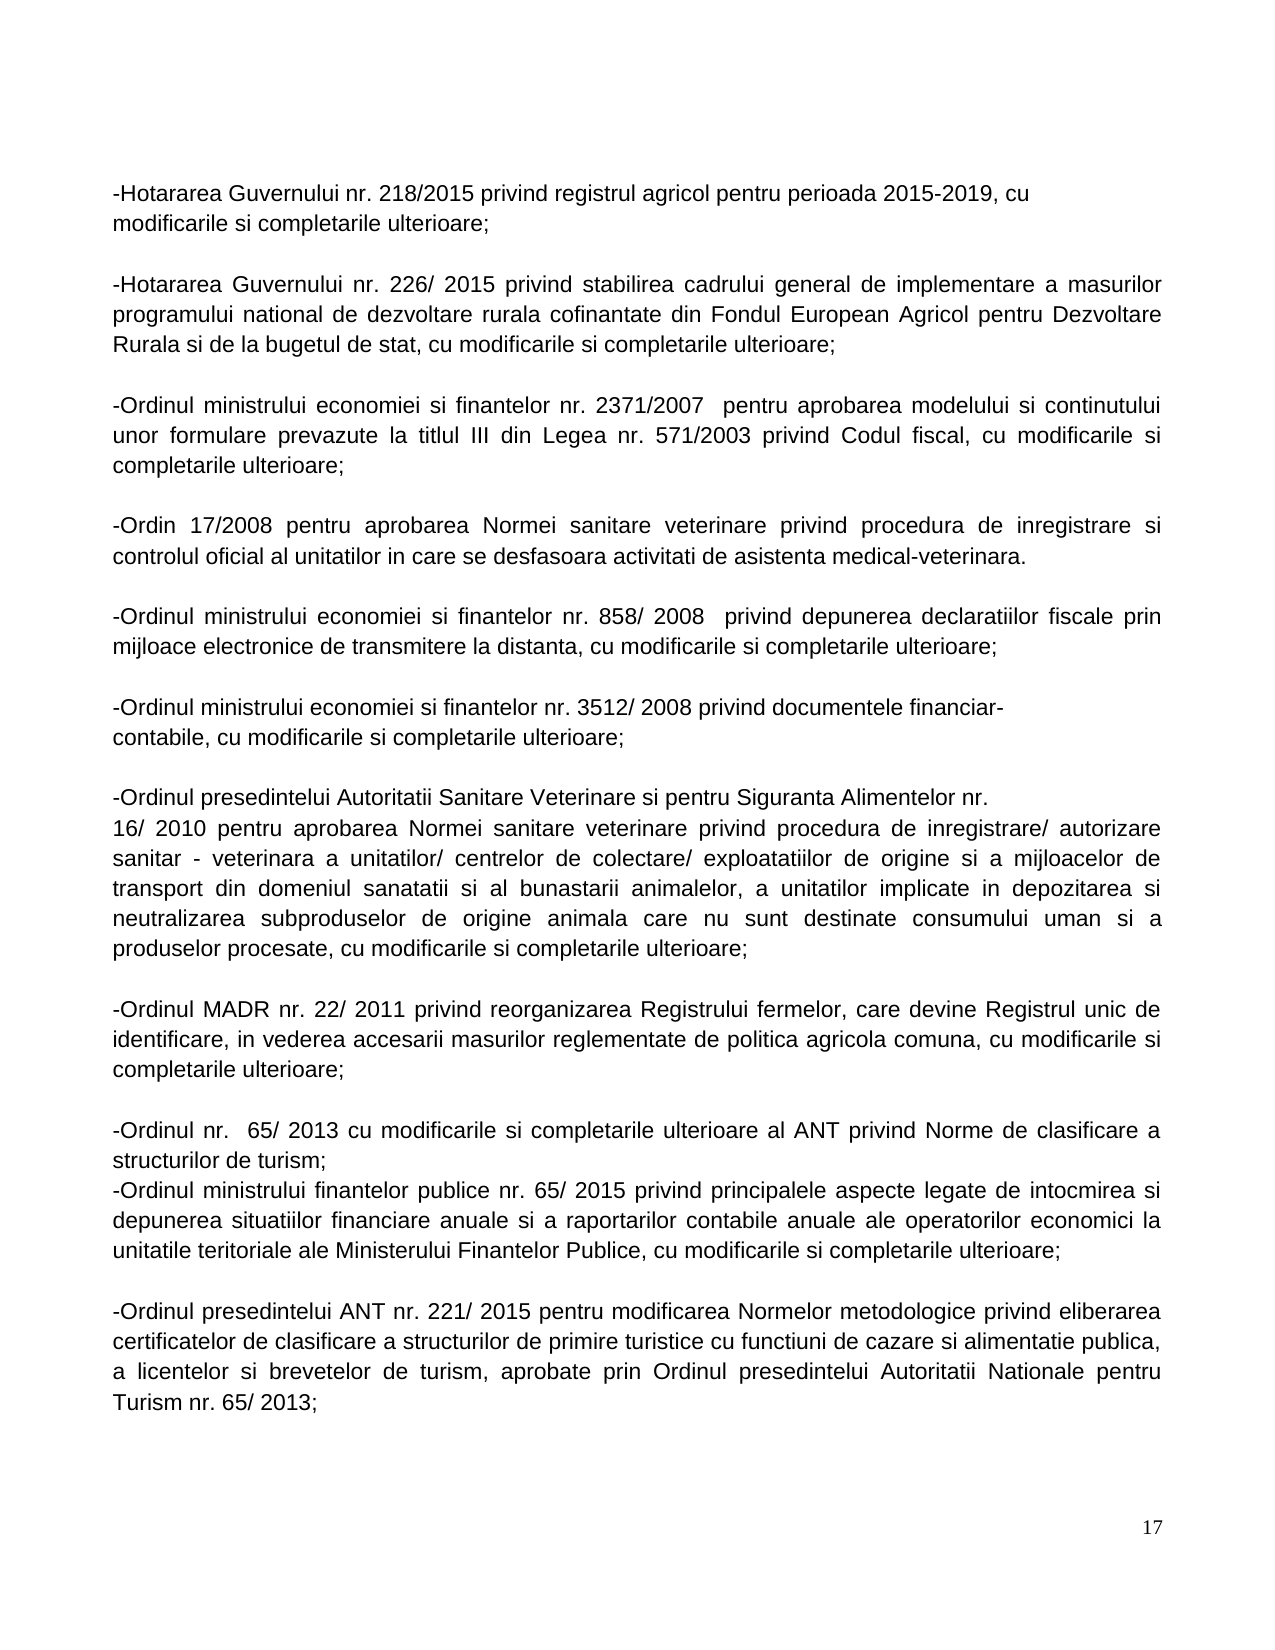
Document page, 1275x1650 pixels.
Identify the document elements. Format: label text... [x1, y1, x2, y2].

text -Ordinul MADR nr. 22/ 2011 privind reorganizarea Registrului fermelor, care devine Registrul unic de identificare, in vederea accesarii masurilor reglementate de politica agricola comuna, cu modificarile si completarile ulterioare; [112, 996, 1162, 1083]
text -Ordin 17/2008 pentru aprobarea Normei sanitare veterinare privind procedura de inregistrare si controlul oficial al unitatilor in care se desfasoara activitati de asistenta medical-veterinara. [112, 512, 1162, 569]
text -Ordinul presedintelui Autoritatii Sanitare Veterinare si pentru Siguranta Alimentelor nr. [112, 784, 1162, 811]
text -Ordinul nr. 65/ 2013 cu modificarile si completarile ulterioare al ANT privind Norme de clasificare a structurilor de turism; [112, 1117, 1162, 1173]
text -Ordinul ministrului economiei si finantelor nr. 2371/2007 pentru aprobarea modelului si continutului unor formulare prevazute la titlul III din Legea nr. 571/2003 privind Codul fiscal, cu modificarile si completarile ulterioare; [112, 392, 1162, 478]
text -Ordinul ministrului economiei si finantelor nr. 858/ 2008 privind depunerea declaratiilor fiscale prin mijloace electronice de transmitere la distanta, cu modificarile si completarile ulterioare; [112, 603, 1162, 660]
text -Hotararea Guvernului nr. 226/ 2015 privind stabilirea cadrului general de implementare a masurilor programului national de dezvoltare rurala cofinantate din Fondul European Agricol pentru Dezvoltare Rurala si de la bugetul de stat, cu modificarile si completarile ulterioare; [112, 271, 1162, 358]
text -Ordinul ministrului economiei si finantelor nr. 3512/ 2008 privind documentele financiar- [112, 694, 1162, 720]
text -Ordinul presedintelui ANT nr. 221/ 2015 pentru modificarea Normelor metodologice privind eliberarea certificatelor de clasificare a structurilor de primire turistice cu functiuni de cazare si alimentatie publica, a licentelor si brevetelor de turism, aprobate prin Ordinul presedintelui Autoritatii Nationale pentru Turism nr. 65/ 2013; [112, 1298, 1162, 1415]
text -Hotararea Guvernului nr. 218/2015 privind registrul agricol pentru perioada 2015-2019, cu [112, 180, 1162, 207]
text modificarile si completarile ulterioare; [112, 210, 1162, 237]
text 16/ 2010 pentru aprobarea Normei sanitare veterinare privind procedura de inregistrare/ autorizare sanitar - veterinara a unitatilor/ centrelor de colectare/ exploatatiilor de origine si a mijloacelor de transport din domeniul sanatatii si al bunastarii animalelor, a unitatilor implicate in depozitarea si neutralizarea subproduselor de origine animala care nu sunt destinate consumului uman si a produselor procesate, cu modificarile si completarile ulterioare; [112, 814, 1162, 962]
text contabile, cu modificarile si completarile ulterioare; [112, 724, 1162, 750]
text -Ordinul ministrului finantelor publice nr. 65/ 2015 privind principalele aspecte legate de intocmirea si depunerea situatiilor financiare anuale si a raportarilor contabile anuale ale operatorilor economici la unitatile teritoriale ale Ministerului Finantelor Publice, cu modificarile si completarile ulterioare; [112, 1177, 1162, 1264]
